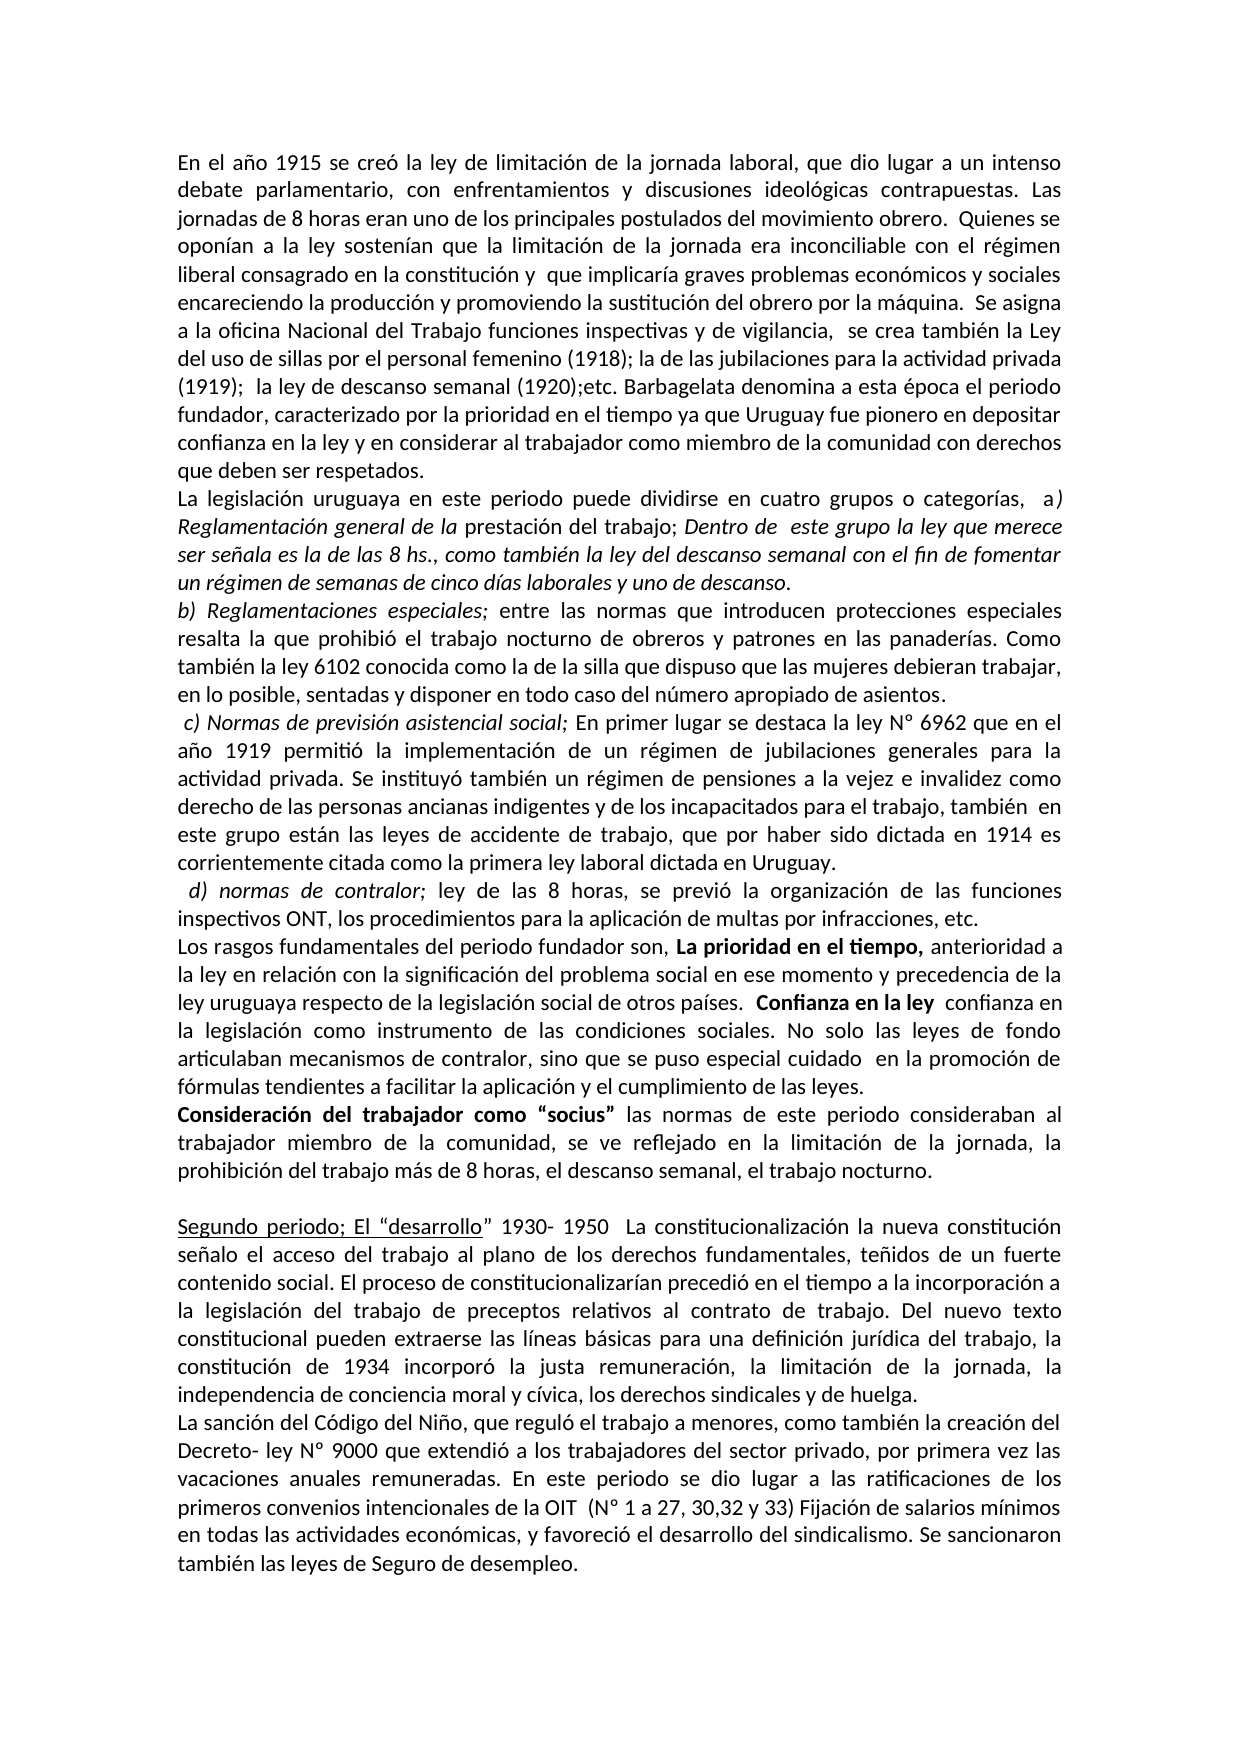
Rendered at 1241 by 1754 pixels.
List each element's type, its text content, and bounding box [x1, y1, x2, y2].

text b) Reglamentaciones especiales; entre las normas que introducen protecciones especiales resalta la que prohibió el trabajo nocturno de obreros y patrones en las panaderías. Como también la ley 6102 conocida como la de la silla que dispuso que las mujeres debieran trabajar, en lo posible, sentadas y disponer en todo caso del número apropiado de asientos. [177, 596, 1063, 708]
text Consideración del trabajador como “socius” las normas de este periodo consideraban al trabajador miembro de la comunidad, se ve reflejado en la limitación de la jornada, la prohibición del trabajo más de 8 horas, el descanso semanal, el trabajo nocturno. [177, 1100, 1063, 1184]
text En el año 1915 se creó la ley de limitación de la jornada laboral, que dio lugar a un intenso debate parlamentario, con enfrentamientos y discusiones ideológicas contrapuestas. Las jornadas de 8 horas eran uno de los principales postulados del movimiento obrero. Quienes se oponían a la ley sostenían que la limitación de la jornada era inconciliable con el régimen liberal consagrado en la constitución y que implicaría graves problemas económicos y sociales encareciendo la producción y promoviendo la sustitución del obrero por la máquina. Se asigna a la oficina Nacional del Trabajo funciones inspectivas y de vigilancia, se crea también del uso de sillas por el personal femenino (1918); la de las jubilaciones para la actividad privada (1919); la ley de descanso semanal (1920);etc. Barbagelata denomina a esta época el periodo fundador, caracterizado por la prioridad en el tiempo ya que Uruguay fue pionero en depositar confianza en la ley y en considerar al trabajador como miembro de la comunidad con derechos que deben ser respetados. [177, 148, 1063, 484]
text La sanción del Código del Niño, que reguló el trabajo a menores, como también la creación del Decreto- ley Nº 9000 que extendió a los trabajadores del sector privado, por primera vez las vacaciones anuales remuneradas. En este periodo se dio lugar a las ratificaciones de los primeros convenios intencionales de (Nº 27, 30,32 y 33) Fijación de salarios mínimos en todas las actividades económicas, y favoreció el desarrollo del sindicalismo. Se sancionaron también las leyes de Seguro de desempleo. [177, 1408, 1063, 1577]
text La legislación uruguaya en este periodo puede dividirse en cuatro grupos o categorías, a) Reglamentación general de la prestación del trabajo; Dentro de este grupo la ley que merece ser señala es la de las 8 hs., como también la ley del descanso semanal con el fin de fomentar un régimen de semanas de cinco días laborales y uno de descanso. [177, 484, 1063, 596]
text Los rasgos fundamentales del periodo fundador son, La prioridad en el tiempo, anterioridad a la ley en relación con la significación del problema social en ese momento y precedencia de la ley uruguaya respecto de la legislación social de otros países. Confianza en la ley confianza en la legislación como instrumento de las condiciones sociales. No solo las leyes de fondo articulaban mecanismos de contralor, sino que se puso especial cuidado en la promoción de fórmulas tendientes a facilitar la aplicación y el cumplimiento de las leyes. [177, 932, 1063, 1100]
text c) Normas de previsión asistencial social; En primer lugar se destaca la ley Nº 6962 que en el año 1919 permitió la implementación de un régimen de jubilaciones generales para la actividad privada. Se instituyó también un régimen de pensiones a la vejez e invalidez como derecho de las personas ancianas indigentes y de los incapacitados para el trabajo, también en este grupo están las leyes de accidente de trabajo, que por haber sido dictada en 1914 es corrientemente citada como la primera ley laboral dictada en Uruguay. [177, 708, 1063, 876]
text Segundo periodo; El “desarrollo” 1930- 1950 La constitucionalización la nueva constitución señalo el acceso del trabajo al plano de los derechos fundamentales, teñidos de un fuerte contenido social. El proceso de constitucionalizarían precedió en el tiempo a la incorporación a la legislación del trabajo de preceptos relativos al contrato de trabajo. Del nuevo texto constitucional pueden extraerse las líneas básicas para una definición jurídica del trabajo, la constitución de 1934 incorporó la justa remuneración, la limitación de la jornada, la independencia de conciencia moral y cívica, los derechos sindicales y de huelga. [177, 1212, 1063, 1408]
text d) normas de contralor; ley de las 8 horas, se previó la organización de las funciones inspectivos ONT, los procedimientos para la aplicación de multas por infracciones, etc. [177, 876, 1063, 932]
